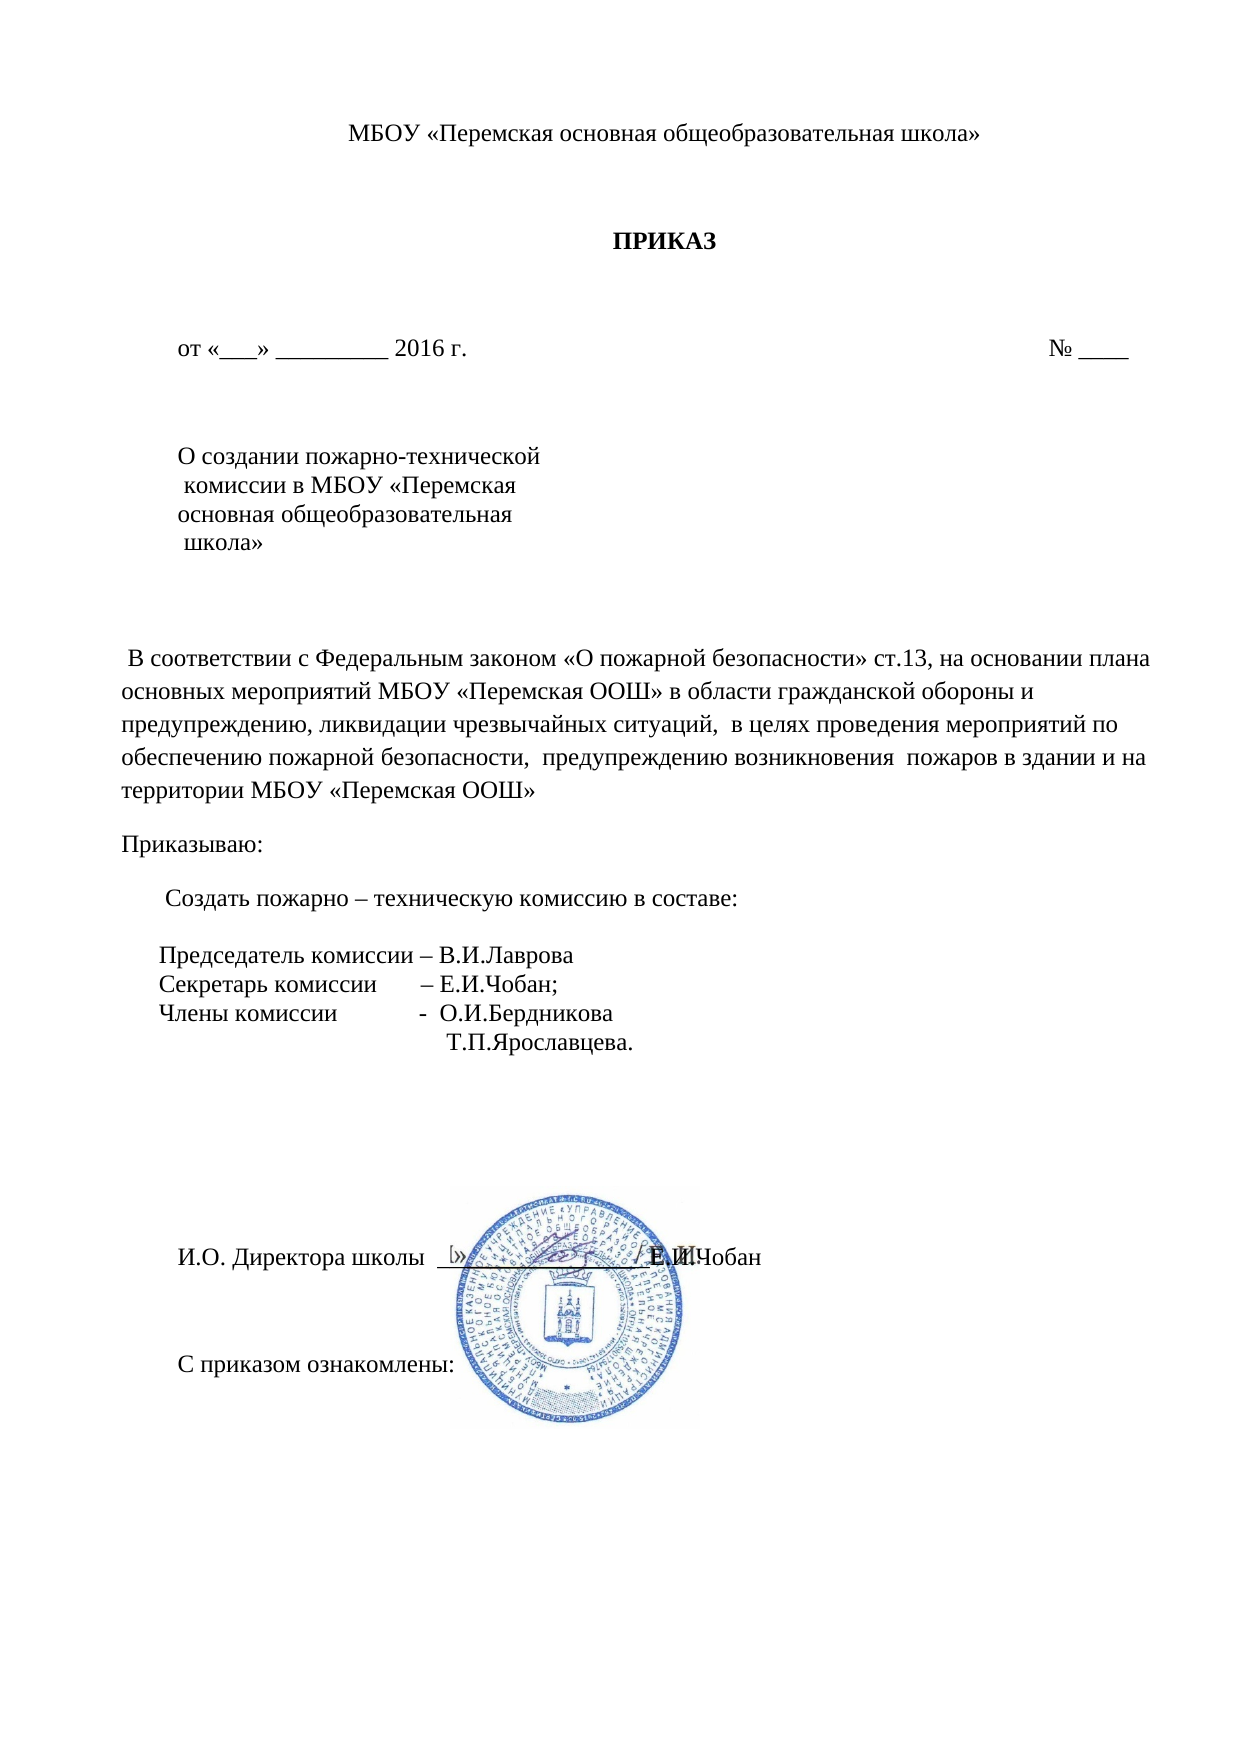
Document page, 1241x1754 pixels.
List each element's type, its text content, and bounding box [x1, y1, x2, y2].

text В соответствии с Федеральным законом «О пожарной безопасности» ст.13, на основании плана основных мероприятий МБОУ «Перемская ООШ» в области гражданской обороны и предупреждению, ликвидации чрезвычайных ситуаций, в целях проведения мероприятий по обеспечению пожарной безопасности, предупреждению возникновения пожаров в здании и на территории МБОУ «Перемская ООШ» [121, 643, 1152, 804]
list Создать пожарно – техническую комиссию в составе: [158, 883, 1152, 912]
picture [450, 1186, 701, 1242]
text МБОУ «Перемская основная общеобразовательная школа» [177, 118, 1152, 147]
picture [450, 1271, 701, 1349]
text С приказом ознакомлены: [177, 1349, 1152, 1378]
text основная общеобразовательная [177, 499, 1152, 527]
text комиссии в МБОУ «Перемская [177, 470, 1152, 499]
list Председатель комиссии – В.И.Лаврова [158, 940, 1152, 969]
picture [450, 1378, 701, 1429]
text О создании пожарно-технической [177, 441, 1152, 470]
list Члены комиссии - О.И.Бердникова [158, 998, 1152, 1027]
text Т.П.Ярославцева. [177, 1027, 1152, 1055]
text школа» [177, 527, 1152, 556]
list Секретарь комиссии – Е.И.Чобан; [158, 969, 1152, 998]
text И.О. Директора школы _________________Е.И.Чобан [177, 1242, 1152, 1271]
text от «___» _________ 2016 г. № ____ [177, 333, 1152, 362]
text ПРИКАЗ [177, 226, 1152, 254]
text Приказываю: [121, 829, 1152, 858]
